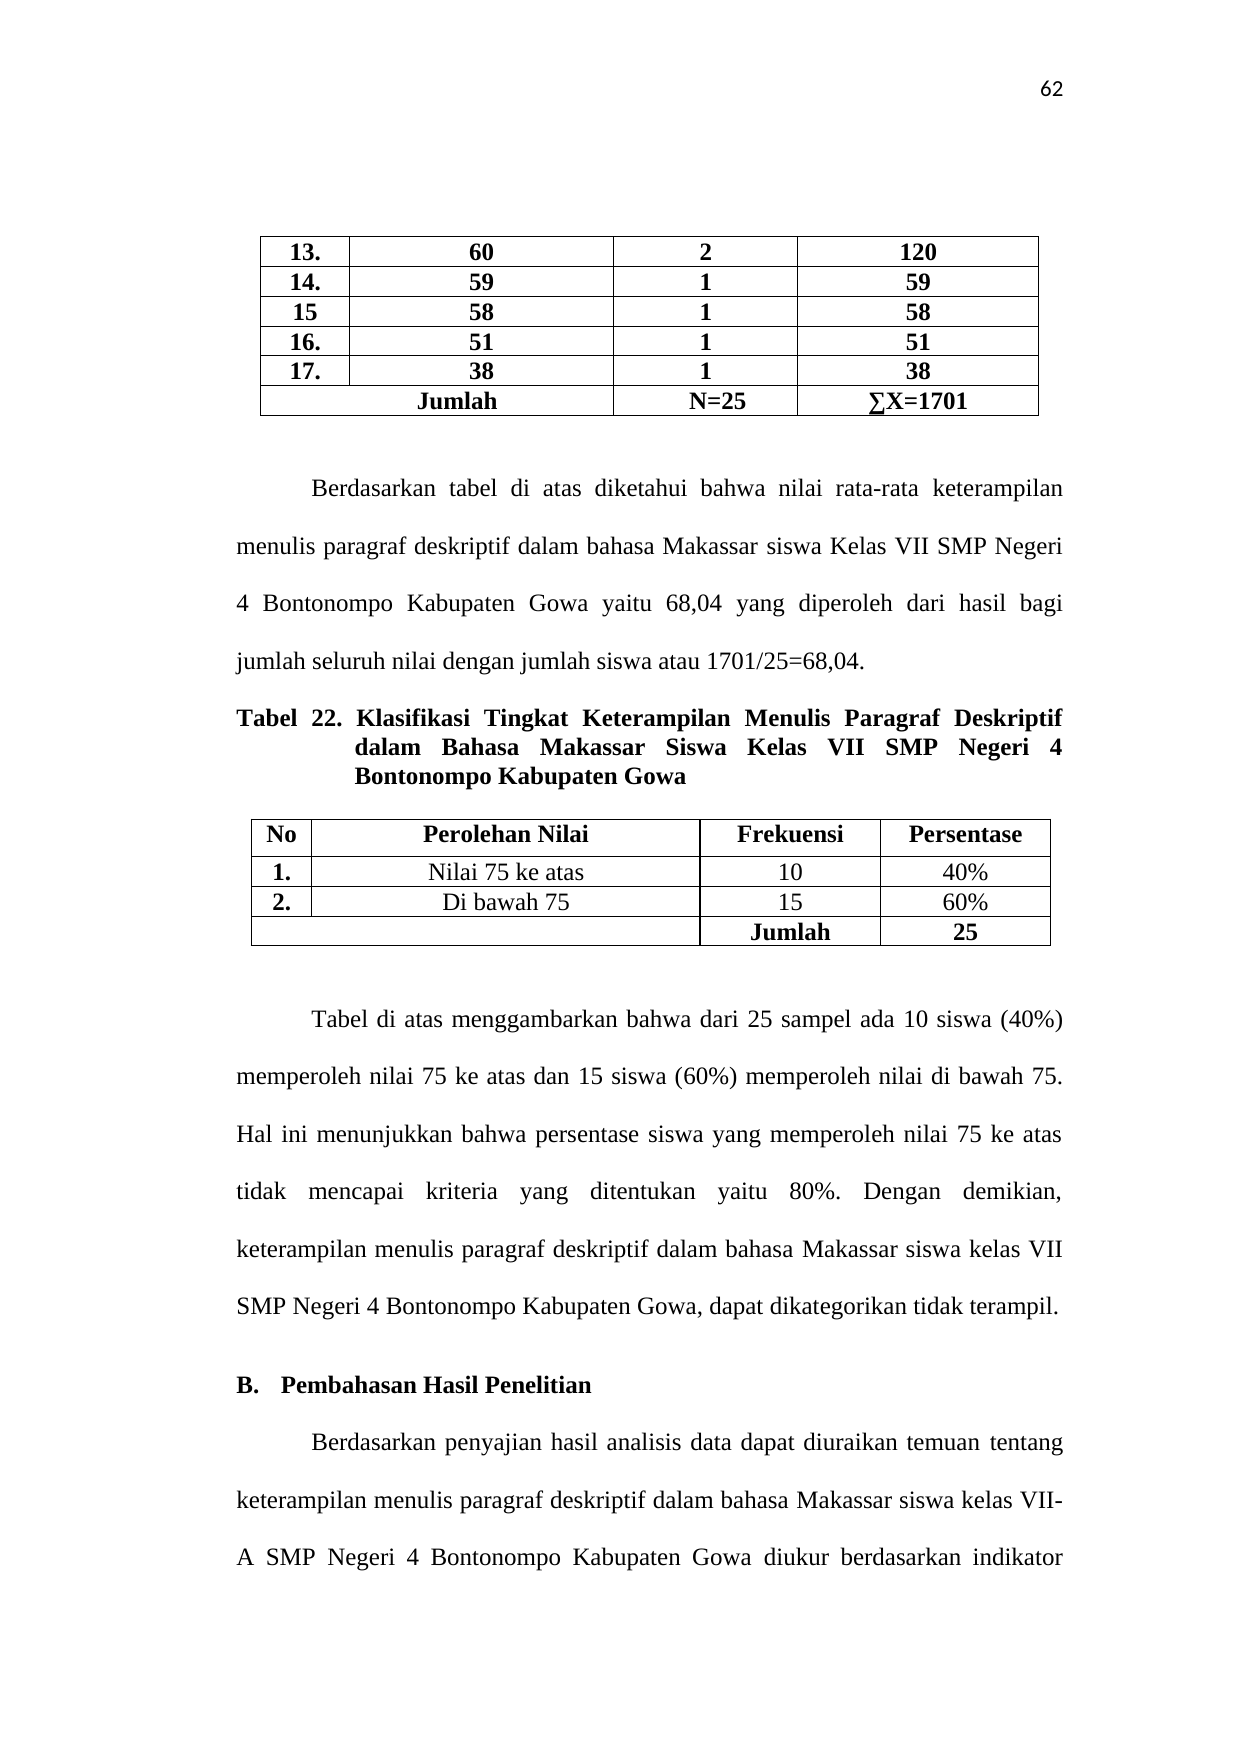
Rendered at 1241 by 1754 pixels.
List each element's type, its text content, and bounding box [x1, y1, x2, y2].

table_cell Jumlah [701, 917, 880, 945]
table_header No [252, 820, 311, 856]
table_cell 13. [261, 237, 349, 266]
table_cell 1 [614, 267, 797, 296]
table_cell Nilai 75 ke atas [312, 857, 699, 886]
table_cell 60 [350, 237, 613, 266]
table_cell 15 [261, 297, 349, 326]
table_cell 10 [701, 857, 880, 886]
table_cell 1 [614, 356, 797, 385]
table_cell ∑X=1701 [798, 386, 1038, 415]
table_header Frekuensi [701, 820, 880, 856]
table_cell 15 [701, 887, 880, 916]
table_cell 51 [350, 327, 613, 355]
table_header Persentase [881, 820, 1050, 856]
table_cell N=25 [614, 386, 797, 415]
table_cell 60% [881, 887, 1050, 916]
table_cell Di bawah 75 [312, 887, 699, 916]
table_cell 16. [261, 327, 349, 355]
table_cell 40% [881, 857, 1050, 886]
table_cell 120 [798, 237, 1038, 266]
text Berdasarkan tabel di atas diketahui bahwa nilai rata-rata keterampilan menulis paragraf deskriptif dalam bahasa Makassar siswa Kelas VII SMP Negeri 4 Bontonompo Kabupaten Gowa yaitu 68,04 yang diperoleh dari hasil bagi jumlah seluruh nilai dengan jumlah siswa atau 1701/25=68,04. [236, 473, 1063, 675]
table_cell 58 [350, 297, 613, 326]
table_cell 58 [798, 297, 1038, 326]
table_cell 1. [252, 857, 311, 886]
table_cell 2 [614, 237, 797, 266]
table_cell 14. [261, 267, 349, 296]
text Tabel 22. Klasifikasi Tingkat Keterampilan Menulis Paragraf Deskriptif dalam Bahasa Makassar Siswa Kelas VII SMP Negeri 4 Bontonompo Kabupaten Gowa [236, 703, 1063, 790]
table_cell [261, 386, 349, 415]
table_cell 2. [252, 887, 311, 916]
table_cell 17. [261, 356, 349, 385]
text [236, 1427, 1063, 1571]
table_cell 38 [798, 356, 1038, 385]
table_cell 1 [614, 327, 797, 355]
text Tabel di atas menggambarkan bahwa dari 25 sampel ada 10 siswa (40%) memperoleh nilai 75 ke atas dan 15 siswa (60%) memperoleh nilai di bawah 75. Hal ini menunjukkan bahwa persentase siswa yang memperoleh nilai 75 ke atas tidak mencapai kriteria yang ditentukan yaitu 80%. Dengan demikian, keterampilan menulis paragraf deskriptif dalam bahasa Makassar siswa kelas VII SMP Negeri 4 Bontonompo Kabupaten Gowa, dapat dikategorikan tidak terampil. [236, 1004, 1063, 1320]
table_cell 1 [614, 297, 797, 326]
table_header Perolehan Nilai [312, 820, 699, 856]
table_cell Jumlah [349, 386, 613, 415]
table_cell 59 [798, 267, 1038, 296]
list Pembahasan Hasil Penelitian [236, 1370, 1063, 1398]
table_cell 59 [350, 267, 613, 296]
table_cell 51 [798, 327, 1038, 355]
table_cell 25 [881, 917, 1050, 945]
table_cell [252, 917, 699, 945]
table_cell 38 [350, 356, 613, 385]
